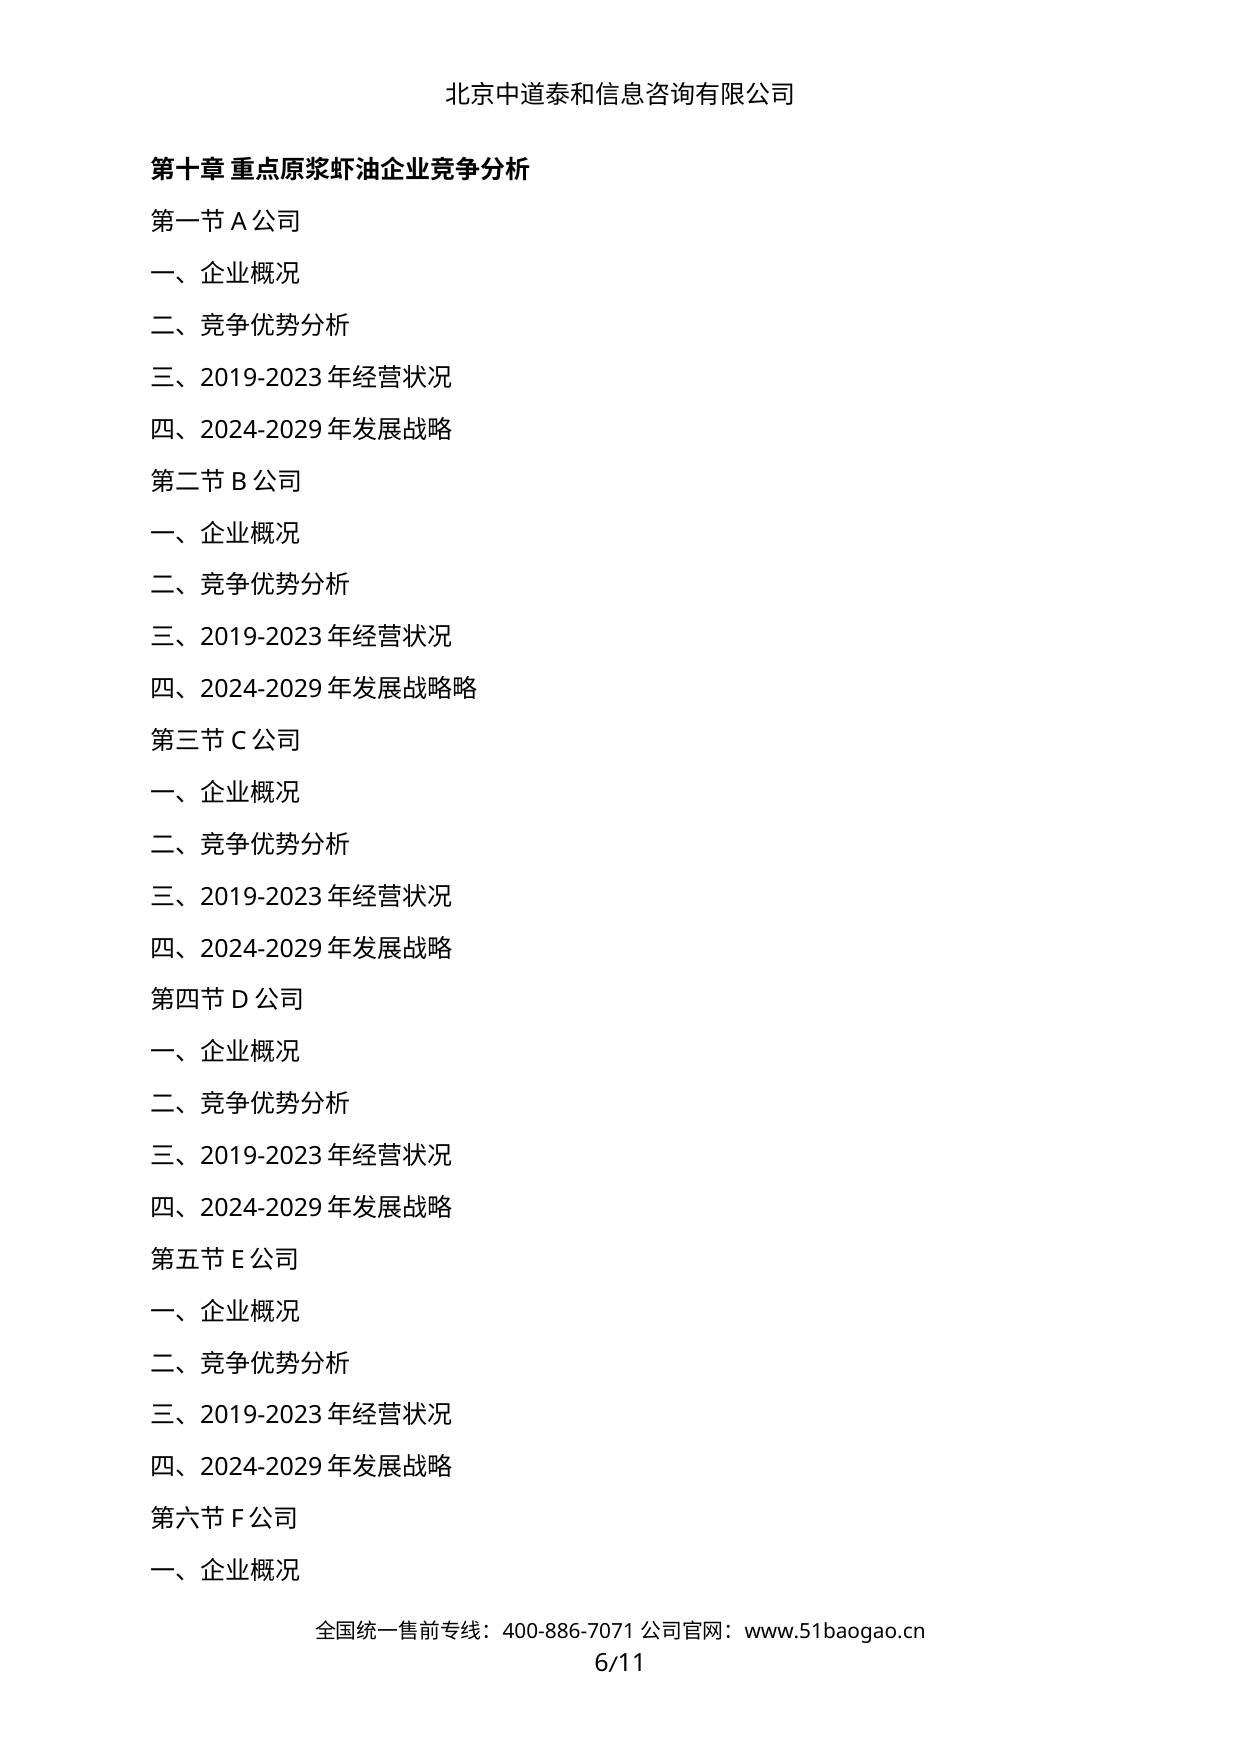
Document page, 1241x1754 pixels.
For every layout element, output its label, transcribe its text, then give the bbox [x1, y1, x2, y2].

text 二、竞争优势分析 [150, 1343, 1090, 1379]
text 三、2019-2023年经营状况 [150, 1136, 1090, 1172]
text 一、企业概况 [150, 772, 1090, 809]
text 四、2024-2029年发展战略 [150, 1187, 1090, 1224]
text 第三节 C公司 [150, 721, 1090, 757]
text 第六节 F公司 [150, 1499, 1090, 1535]
text 三、2019-2023年经营状况 [150, 357, 1090, 394]
text 三、2019-2023年经营状况 [150, 1395, 1090, 1431]
text 第五节 E公司 [150, 1239, 1090, 1276]
text 四、2024-2029年发展战略 [150, 409, 1090, 446]
text 一、企业概况 [150, 1032, 1090, 1068]
text 第二节 B公司 [150, 461, 1090, 497]
text 三、2019-2023年经营状况 [150, 617, 1090, 653]
text 二、竞争优势分析 [150, 824, 1090, 861]
text 四、2024-2029年发展战略 [150, 1447, 1090, 1483]
text 二、竞争优势分析 [150, 306, 1090, 342]
text 一、企业概况 [150, 254, 1090, 290]
text 三、2019-2023年经营状况 [150, 876, 1090, 912]
text 二、竞争优势分析 [150, 1084, 1090, 1120]
text 第一节 A公司 [150, 202, 1090, 238]
text 一、企业概况 [150, 513, 1090, 549]
text 一、企业概况 [150, 1291, 1090, 1327]
text 第十章 重点原浆虾油企业竞争分析 [150, 150, 1090, 186]
text 第四节 D公司 [150, 980, 1090, 1016]
text 一、企业概况 [150, 1551, 1090, 1587]
text 二、竞争优势分析 [150, 565, 1090, 601]
text 四、2024-2029年发展战略 [150, 928, 1090, 964]
text 四、2024-2029年发展战略略 [150, 669, 1090, 705]
